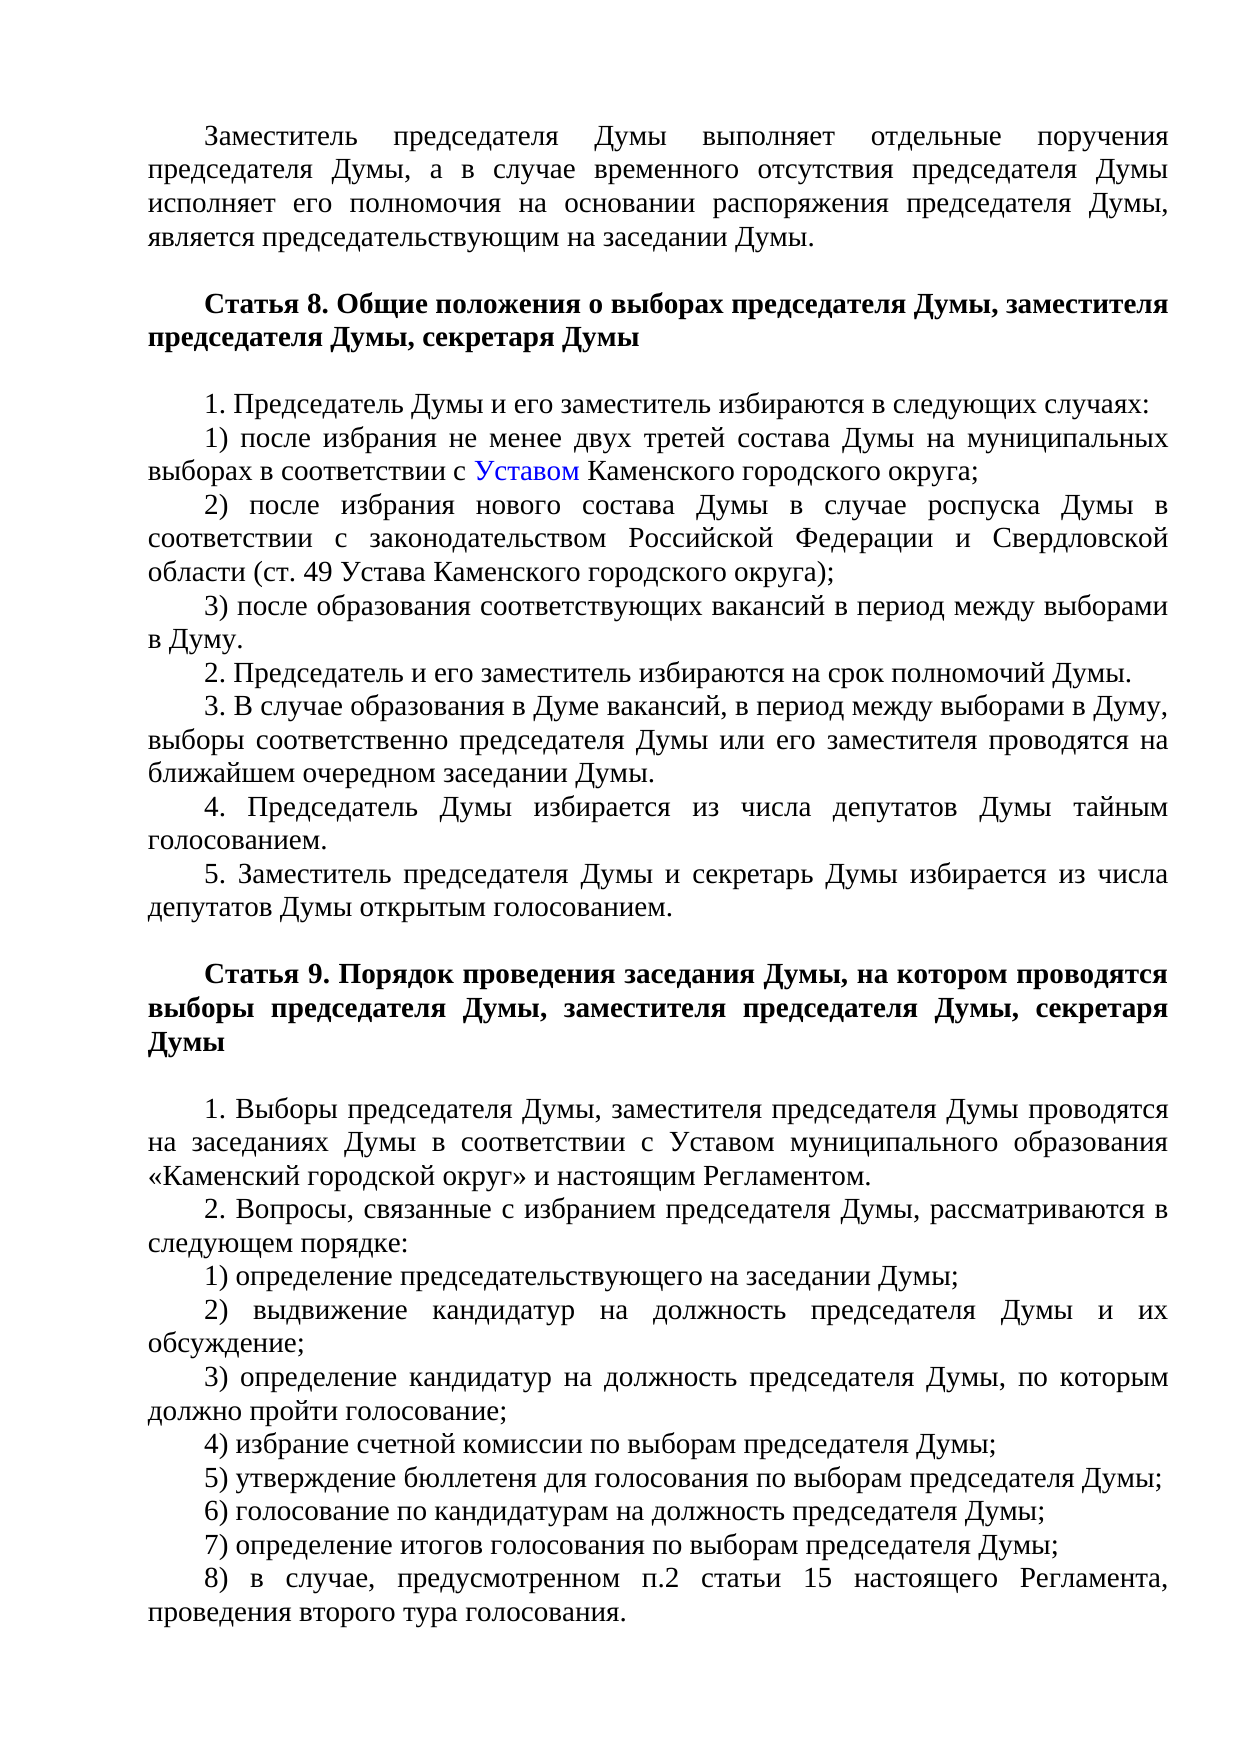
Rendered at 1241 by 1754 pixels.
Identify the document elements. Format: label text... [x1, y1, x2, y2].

text 1. Выборы председателя Думы, заместителя председателя Думы проводятся на заседаниях Думы в соответствии с Уставом муниципального образования «Каменский городской округ» и настоящим Регламентом. [148, 1091, 1169, 1191]
text 5) утверждение бюллетеня для голосования по выборам председателя Думы; [148, 1460, 1169, 1493]
text 3) после образования соответствующих вакансий в период между выборами в Думу. [148, 588, 1169, 655]
text 7) определение итогов голосования по выборам председателя Думы; [148, 1527, 1169, 1560]
text 1) после избрания не менее двух третей состава Думы на муниципальных выборах в соответствии с Уставом Каменского городского округа; [148, 420, 1169, 487]
text Статья 8. Общие положения о выборах председателя Думы, заместителя председателя Думы, секретаря Думы [148, 286, 1169, 353]
text 1. Председатель Думы и его заместитель избираются в следующих случаях: [148, 386, 1169, 420]
text 3. В случае образования в Думе вакансий, в период между выборами в Думу, выборы соответственно председателя Думы или его заместителя проводятся на ближайшем очередном заседании Думы. [148, 688, 1169, 789]
text 4) избрание счетной комиссии по выборам председателя Думы; [148, 1426, 1169, 1460]
text 5. Заместитель председателя Думы и секретарь Думы избирается из числа депутатов Думы открытым голосованием. [148, 856, 1169, 923]
text 3) определение кандидатур на должность председателя Думы, по которым должно пройти голосование; [148, 1359, 1169, 1426]
text 2. Вопросы, связанные с избранием председателя Думы, рассматриваются в следующем порядке: [148, 1191, 1169, 1258]
text 8) в случае, предусмотренном п.2 статьи 15 настоящего Регламента, проведения второго тура голосования. [148, 1560, 1169, 1627]
text 2. Председатель и его заместитель избираются на срок полномочий Думы. [148, 655, 1169, 688]
text Статья 9. Порядок проведения заседания Думы, на котором проводятся выборы председателя Думы, заместителя председателя Думы, секретаря Думы [148, 957, 1169, 1057]
text 2) выдвижение кандидатур на должность председателя Думы и их обсуждение; [148, 1292, 1169, 1359]
text 1) определение председательствующего на заседании Думы; [148, 1258, 1169, 1292]
text 6) голосование по кандидатурам на должность председателя Думы; [148, 1493, 1169, 1527]
text Заместитель председателя Думы выполняет отдельные поручения председателя Думы, а в случае временного отсутствия председателя Думы исполняет его полномочия на основании распоряжения председателя Думы, является председательствующим на заседании Думы. [148, 118, 1169, 252]
text 2) после избрания нового состава Думы в случае роспуска Думы в соответствии с законодательством Российской Федерации и Свердловской области (ст. 49 Устава Каменского городского округа); [148, 487, 1169, 588]
text 4. Председатель Думы избирается из числа депутатов Думы тайным голосованием. [148, 789, 1169, 856]
